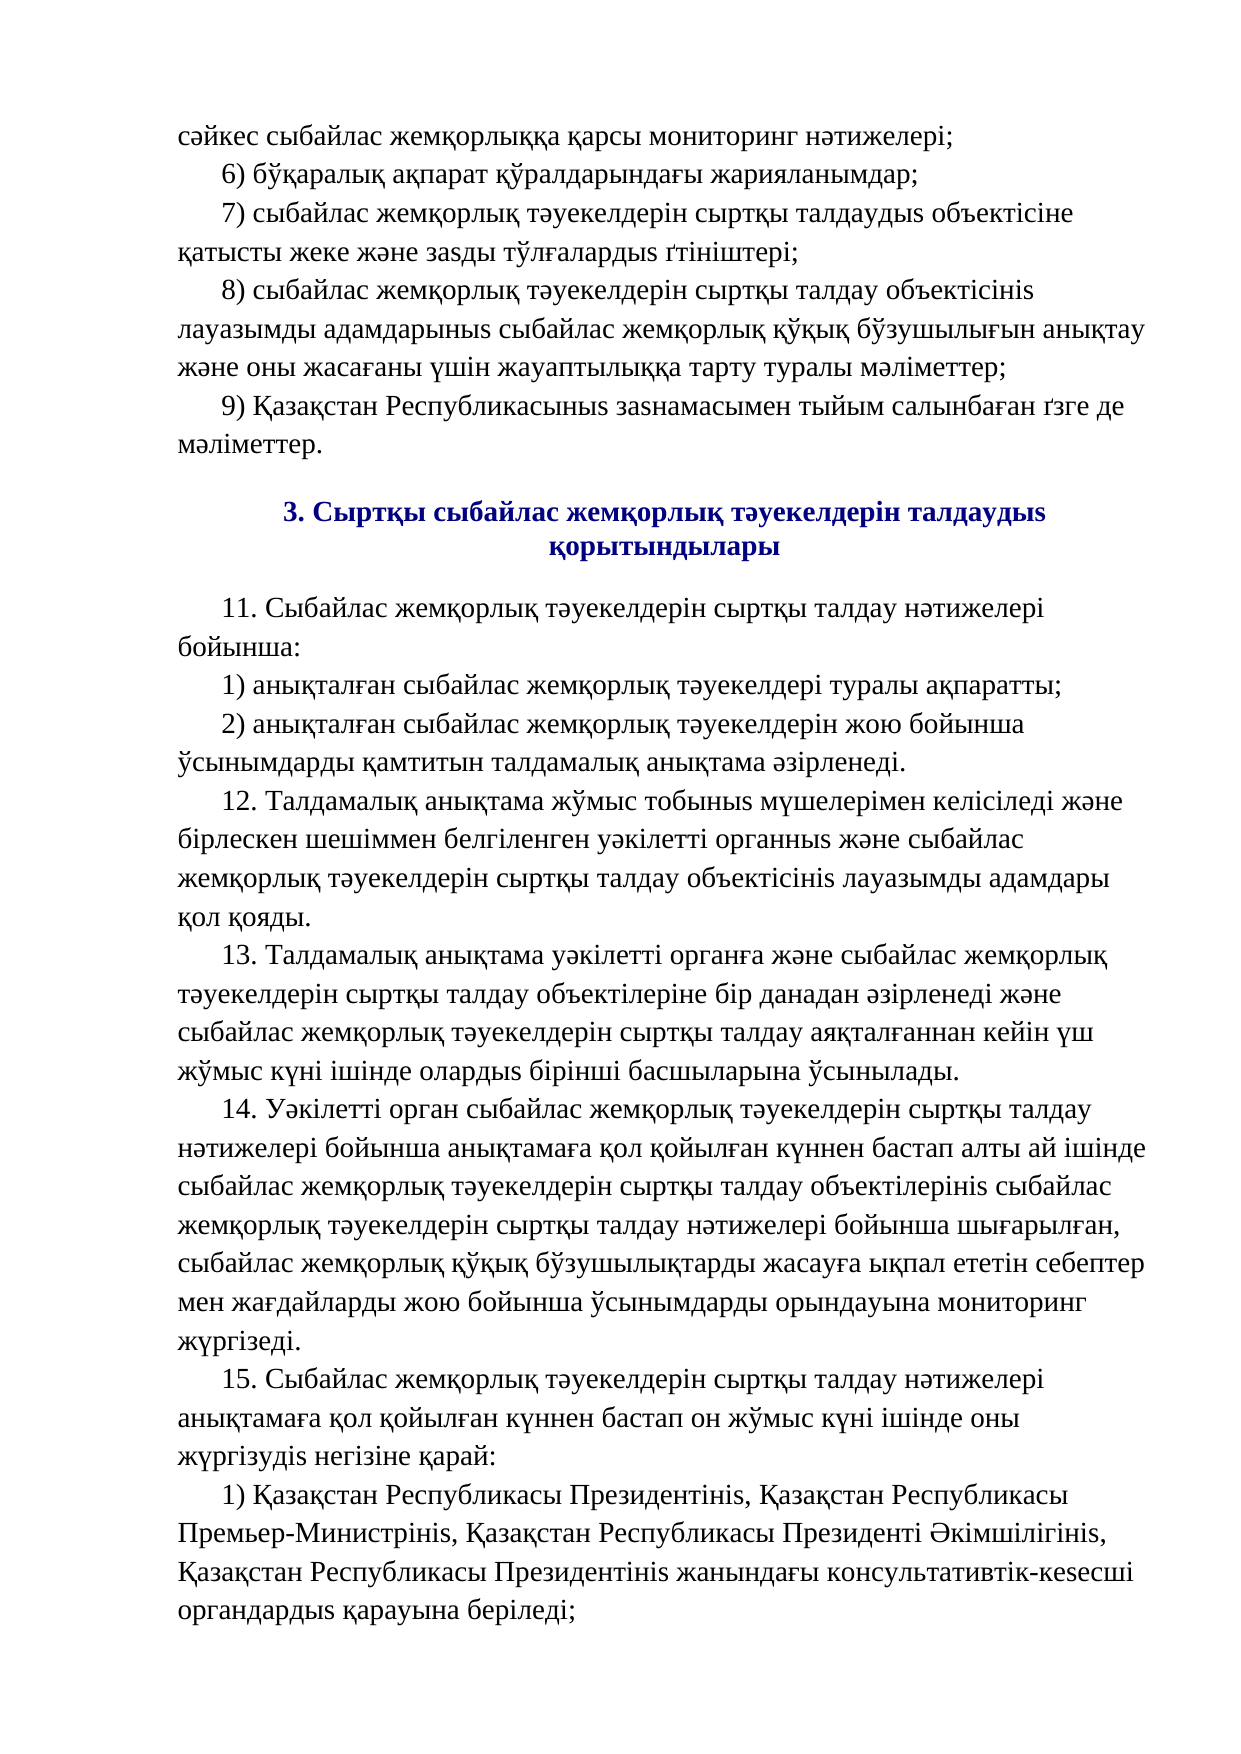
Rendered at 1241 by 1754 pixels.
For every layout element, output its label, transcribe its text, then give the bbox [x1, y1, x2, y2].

text 3. Сыртқы сыбайлас жемқорлық тәуекелдерін талдаудыѕ қорытындылары [177, 494, 1152, 561]
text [177, 590, 1152, 1626]
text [177, 118, 1152, 460]
